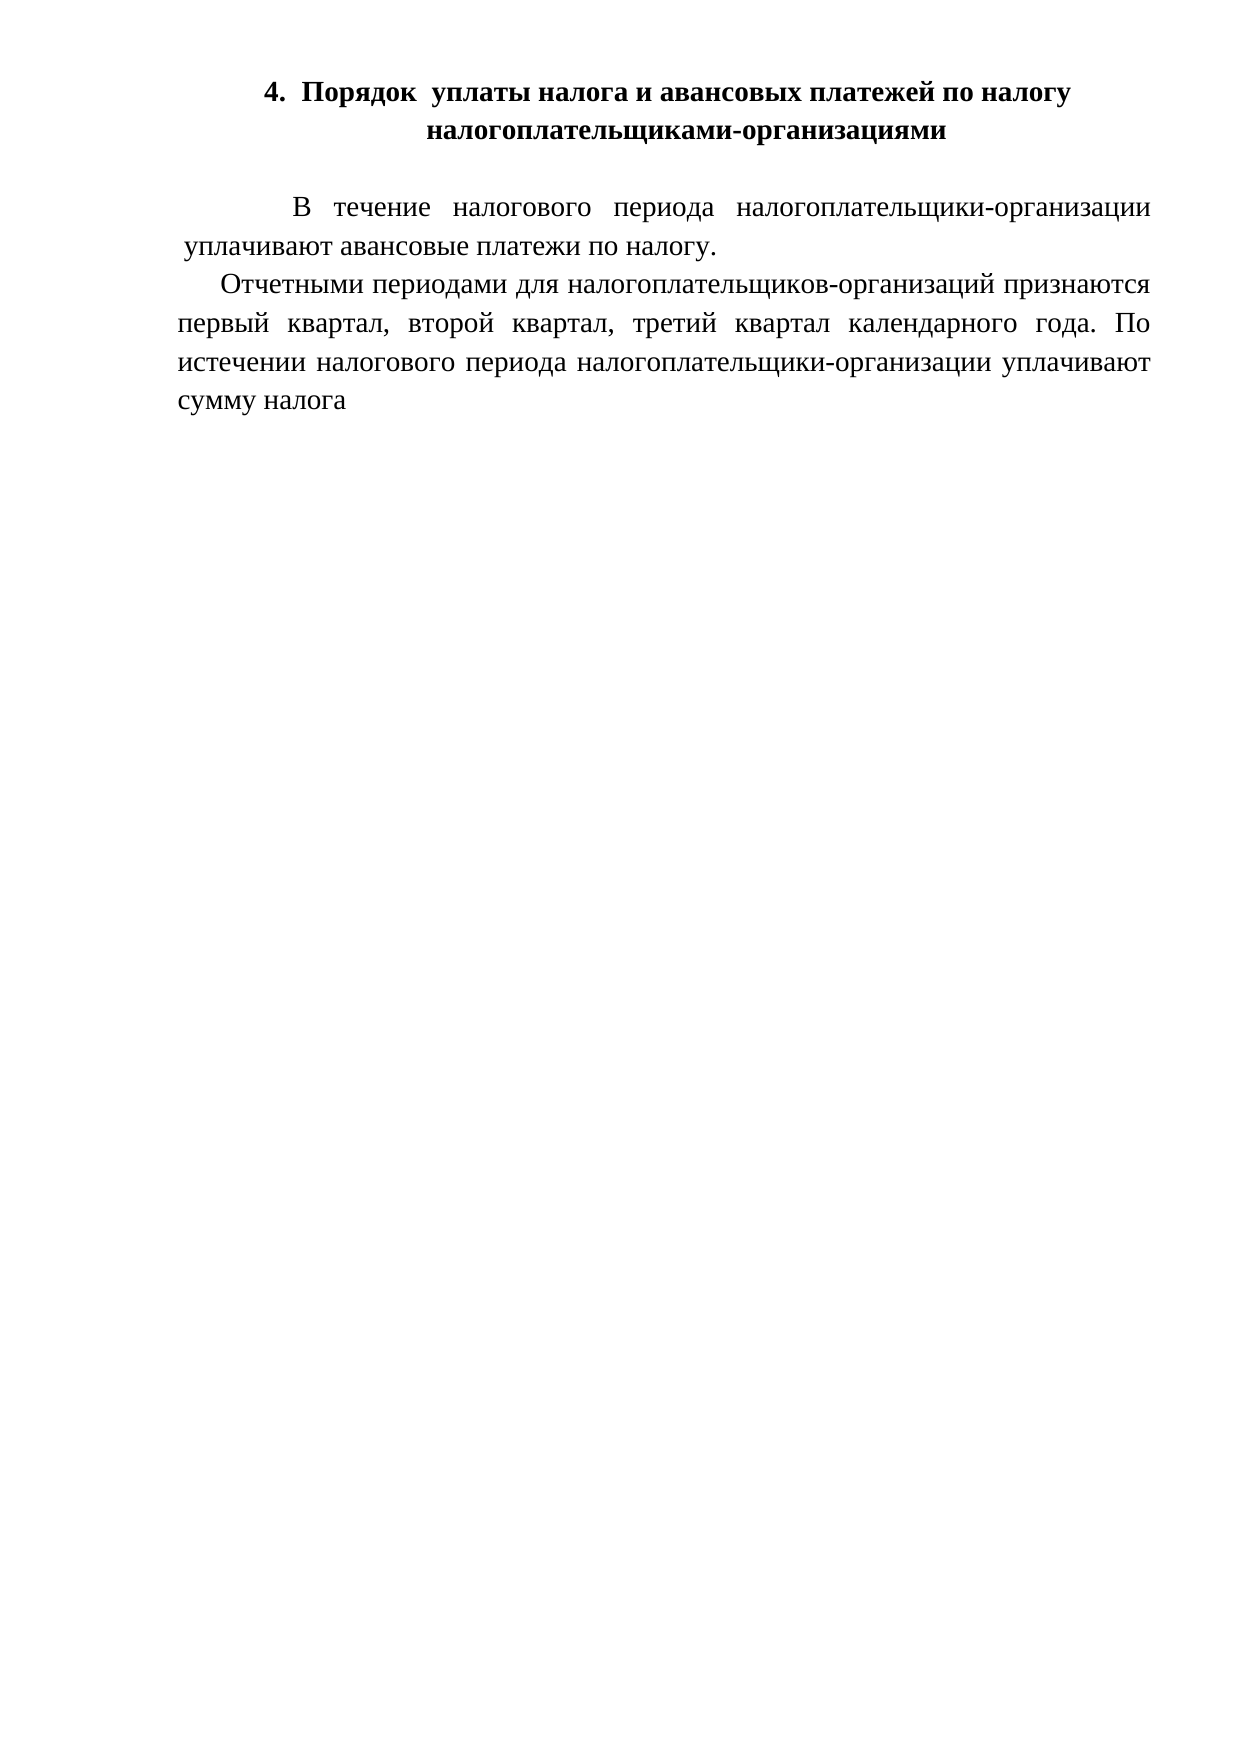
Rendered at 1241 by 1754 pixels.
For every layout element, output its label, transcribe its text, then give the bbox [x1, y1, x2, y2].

list Порядок уплаты налога и авансовых платежей по налогу налогоплательщиками-организациями [183, 74, 1152, 146]
text Отчетными периодами для налогоплательщиков-организаций признаются первый квартал, второй квартал, третий квартал календарного года. По истечении налогового периода налогоплательщики-организации уплачивают сумму налога [177, 267, 1152, 416]
text В течение налогового периода налогоплательщики-организации уплачивают авансовые платежи по налогу. [183, 189, 1152, 262]
